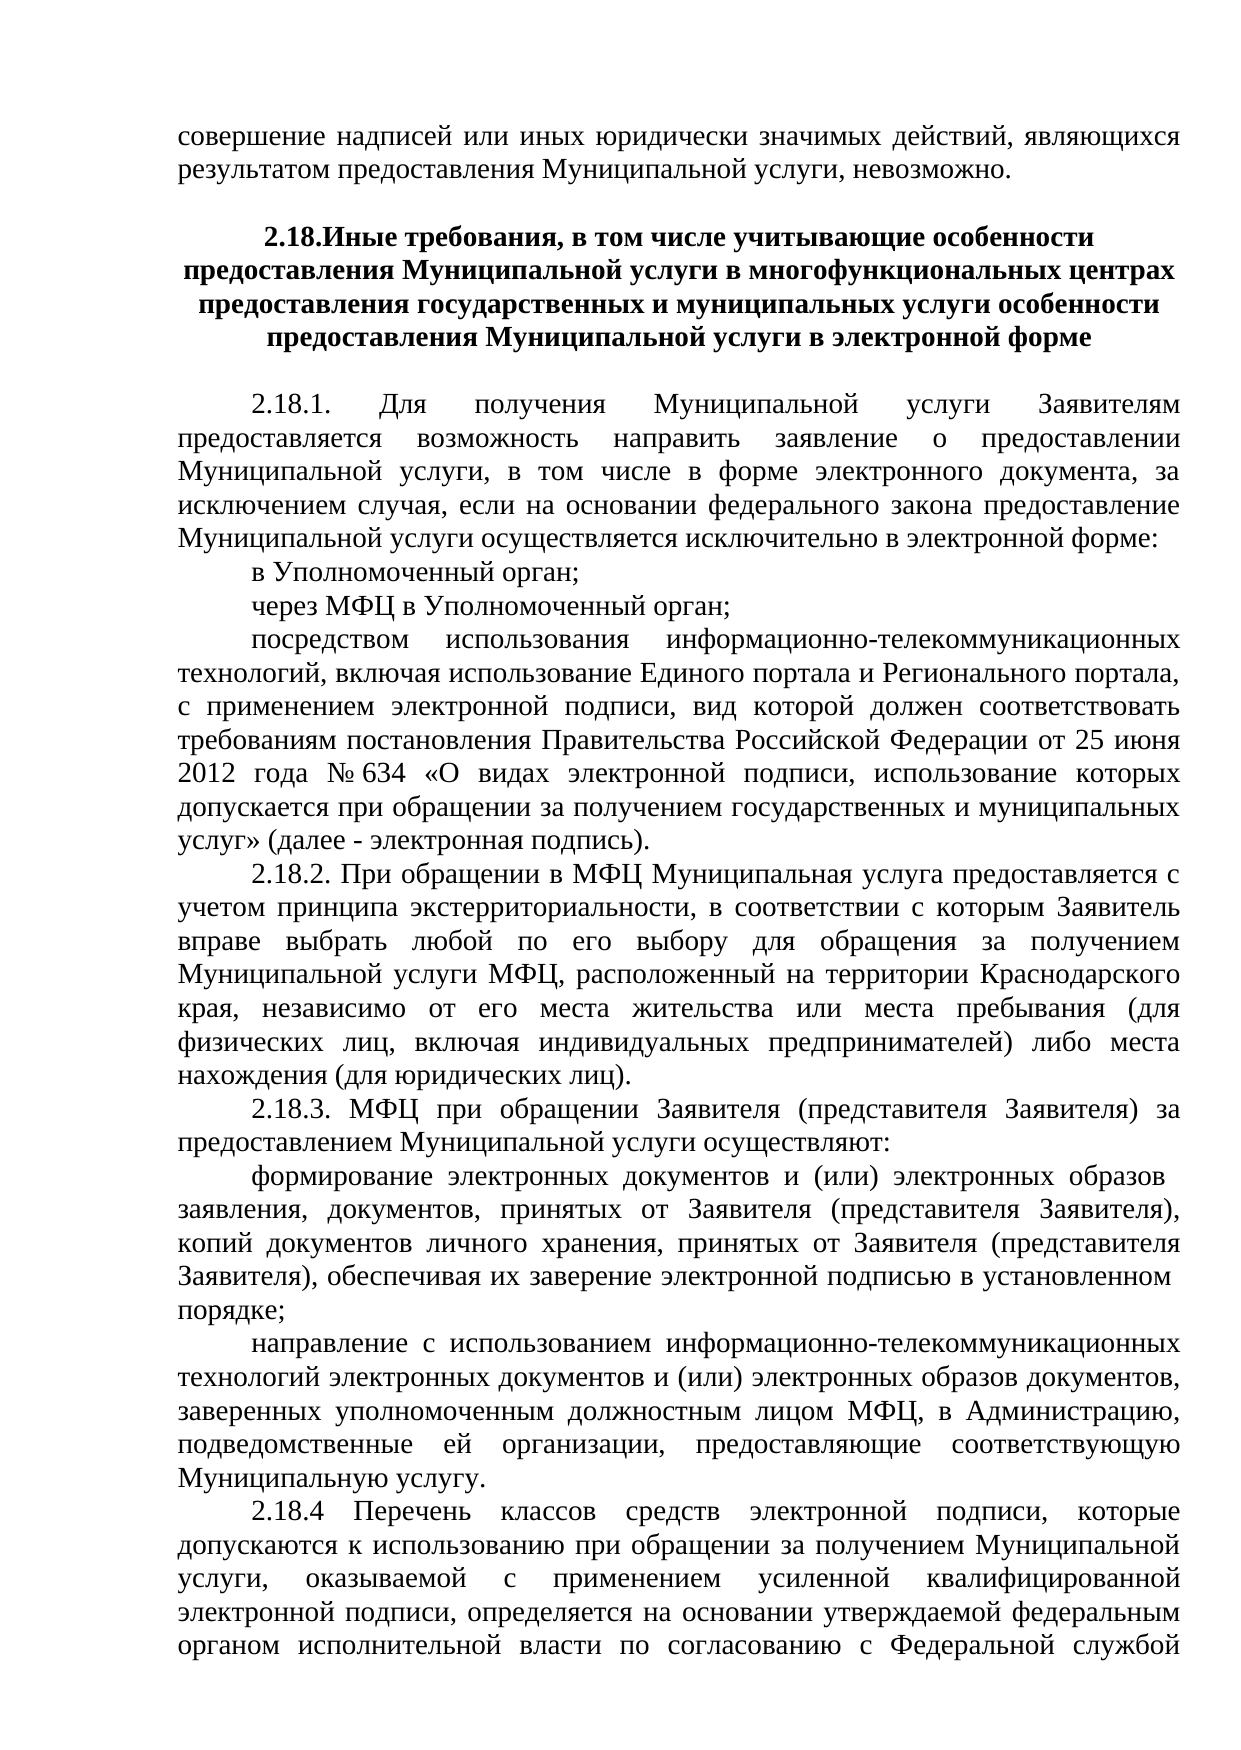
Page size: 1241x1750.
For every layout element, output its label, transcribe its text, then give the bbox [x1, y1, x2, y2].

text через МФЦ в Уполномоченный орган; [177, 588, 1181, 621]
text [177, 1493, 1181, 1661]
text 2.18.2. При обращении в МФЦ Муниципальная услуга предоставляется с учетом принципа экстерриториальности, в соответствии с которым Заявитель вправе выбрать любой по его выбору для обращения за получением Муниципальной услуги МФЦ, расположенный на территории Краснодарского края, независимо от его места жительства или места пребывания (для физических лиц, включая индивидуальных предпринимателей) либо места нахождения (для юридических лиц). [177, 856, 1181, 1091]
text 2.18.1. Для получения Муниципальной услуги Заявителям предоставляется возможность направить заявление о предоставлении Муниципальной услуги, в том числе в форме электронного документа, за исключением случая, если на основании федерального закона предоставление Муниципальной услуги осуществляется исключительно в электронной форме: [177, 386, 1181, 554]
text 2.18.Иные требования, в том числе учитывающие особенности предоставления Муниципальной услуги в многофункциональных центрах предоставления государственных и муниципальных услуги особенности предоставления Муниципальной услуги в электронной форме [177, 219, 1181, 353]
text 2.18.3. МФЦ при обращении Заявителя (представителя Заявителя) за предоставлением Муниципальной услуги осуществляют: [177, 1091, 1181, 1158]
text в Уполномоченный орган; [177, 554, 1181, 588]
text формирование электронных документов и (или) электронных образов заявления, документов, принятых от Заявителя (представителя Заявителя), копий документов личного хранения, принятых от Заявителя (представителя Заявителя), обеспечивая их заверение электронной подписью в установленном порядке; [177, 1158, 1181, 1326]
text направление с использованием информационно-телекоммуникационных технологий электронных документов и (или) электронных образов документов, заверенных уполномоченным должностным лицом МФЦ, в Администрацию, подведомственные ей организации, предоставляющие соответствующую Муниципальную услугу. [177, 1326, 1181, 1493]
text посредством использования информационно-телекоммуникационных технологий, включая использование Единого портала и Регионального портала, с применением электронной подписи, вид которой должен соответствовать требованиям постановления Правительства Российской Федерации от 25 июня 2012 года № 634 «О видах электронной подписи, использование которых допускается при обращении за получением государственных и муниципальных услуг» (далее - электронная подпись). [177, 621, 1181, 856]
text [177, 118, 1181, 185]
